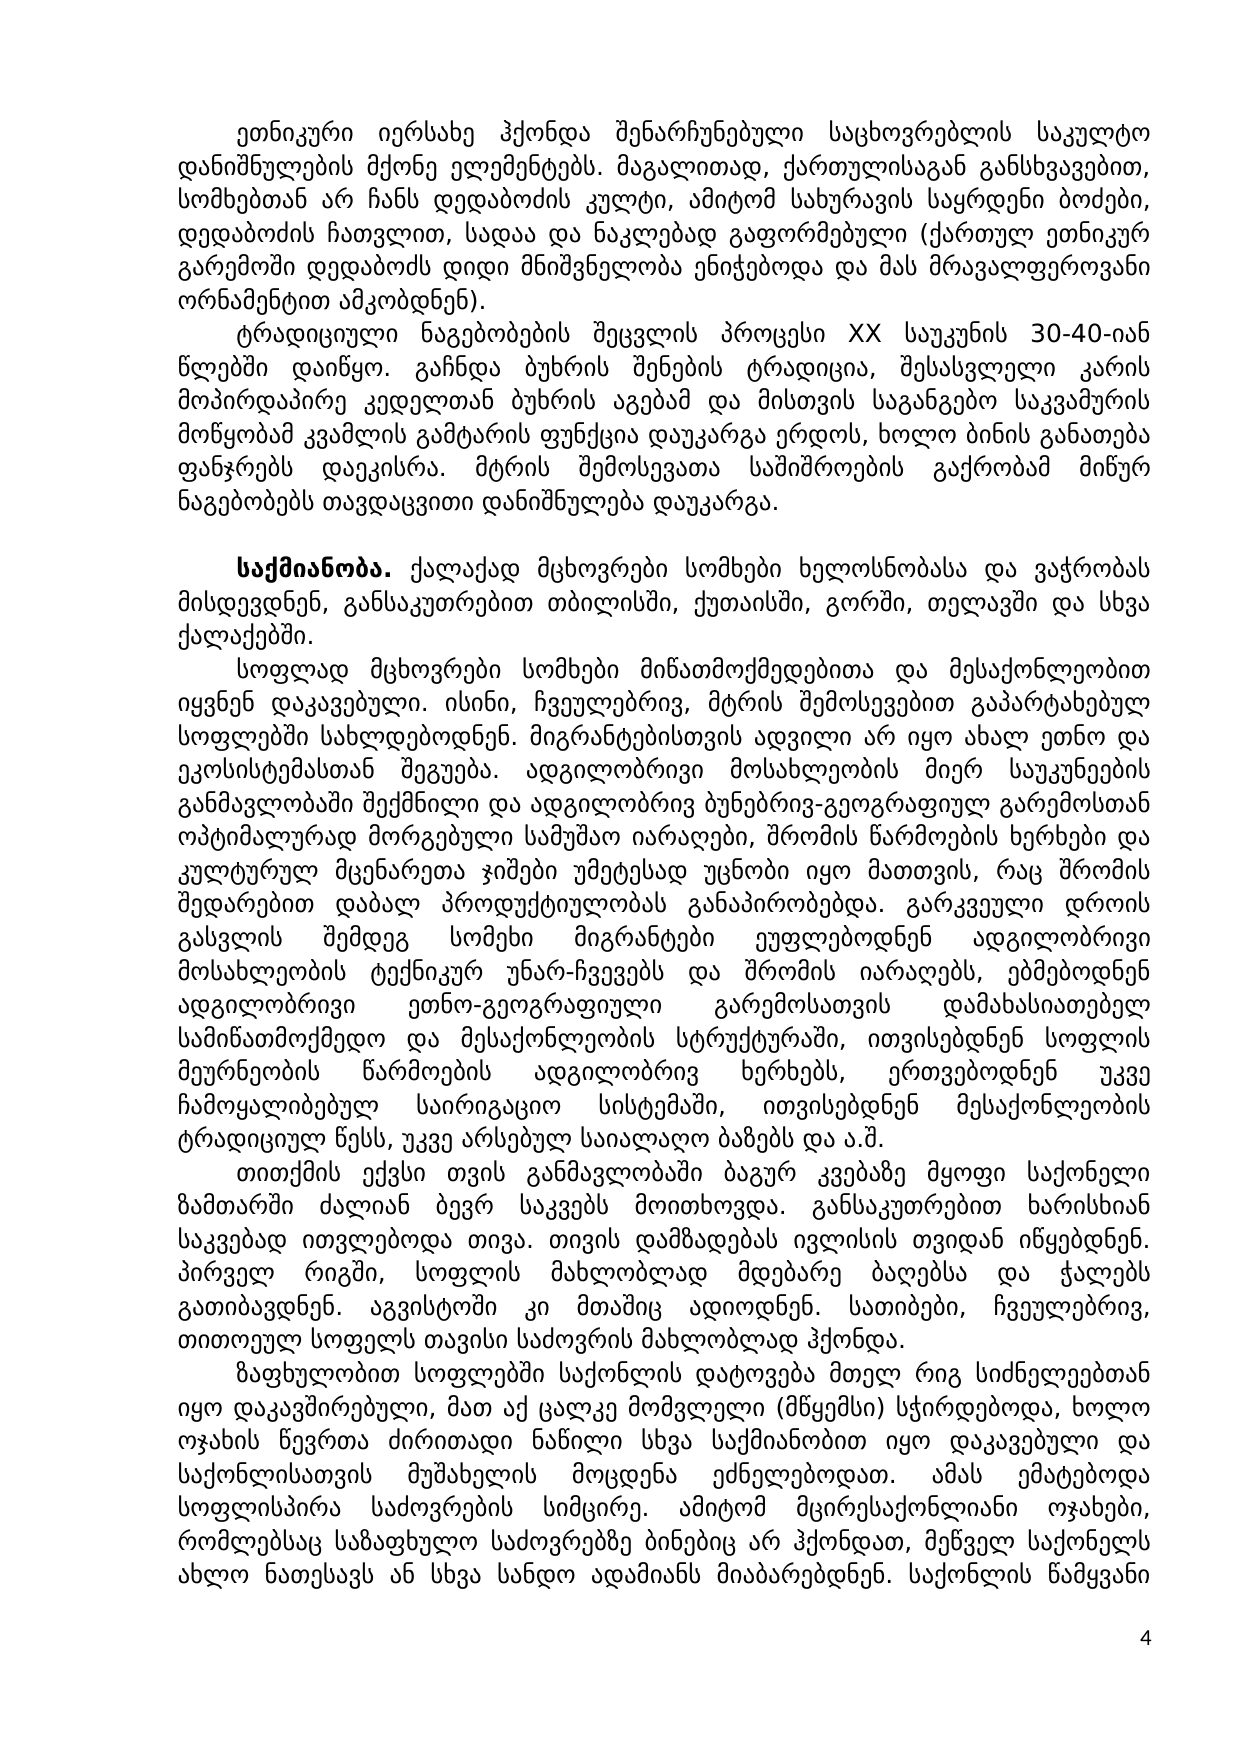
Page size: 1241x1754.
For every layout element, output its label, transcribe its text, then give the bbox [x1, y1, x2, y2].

text თითქმის ექვსი თვის განმავლობაში ბაგურ კვებაზე მყოფი საქონელი ზამთარში ძალიან ბევრ საკვებს მოითხოვდა. განსაკუთრებით ხარისხიან საკვებად ითვლებოდა თივა. თივის დამზადებას ივლისის თვიდან იწყებდნენ. პირველ რიგში, სოფლის მახლობლად მდებარე ბაღებსა და ჭალებს გათიბავდნენ. აგვისტოში კი მთაშიც ადიოდნენ. სათიბები, ჩვეულებრივ, თითოეულ სოფელს თავისი საძოვრის მახლობლად ჰქონდა. [177, 1158, 1152, 1355]
text ეთნიკური იერსახე ჰქონდა შენარჩუნებული საცხოვრებლის საკულტო დანიშნულების მქონე ელემენტებს. მაგალითად, ქართულისაგან განსხვავებით, სომხებთან არ ჩანს დედაბოძის კულტი, ამიტომ სახურავის საყრდენი ბოძები, დედაბოძის ჩათვლით, სადაა და ნაკლებად გაფორმებული (ქართულ ეთნიკურ გარემოში დედაბოძს დიდი მნიშვნელობა ენიჭებოდა და მას მრავალფეროვანი ორნამენტით ამკობდნენ). [177, 118, 1152, 315]
text სოფლად მცხოვრები სომხები მიწათმოქმედებითა და მესაქონლეობით იყვნენ დაკავებული. ისინი, ჩვეულებრივ, მტრის შემოსევებით გაპარტახებულ სოფლებში სახლდებოდნენ. მიგრანტებისთვის ადვილი არ იყო ახალ ეთნო და ეკოსისტემასთან შეგუება. ადგილობრივი მოსახლეობის მიერ საუკუნეების განმავლობაში შექმნილი და ადგილობრივ ბუნებრივ-გეოგრაფიულ გარემოსთან ოპტიმალურად მორგებული სამუშაო იარაღები, შრომის წარმოების ხერხები და კულტურულ მცენარეთა ჯიშები უმეტესად უცნობი იყო მათთვის, რაც შრომის შედარებით დაბალ პროდუქტიულობას განაპირობებდა. გარკვეული დროის გასვლის შემდეგ სომეხი მიგრანტები ეუფლებოდნენ ადგილობრივი მოსახლეობის ტექნიკურ უნარ-ჩვევებს და შრომის იარაღებს, ებმებოდნენ ადგილობრივი ეთნო-გეოგრაფიული გარემოსათვის დამახასიათებელ სამიწათმოქმედო და მესაქონლეობის სტრუქტურაში, ითვისებდნენ სოფლის მეურნეობის წარმოების ადგილობრივ ხერხებს, ერთვებოდნენ უკვე ჩამოყალიბებულ საირიგაციო სისტემაში, ითვისებდნენ მესაქონლეობის ტრადიციულ წესს, უკვე არსებულ საიალაღო ბაზებს და ა.შ. [177, 655, 1152, 1153]
text საქმიანობა. ქალაქად მცხოვრები სომხები ხელოსნობასა და ვაჭრობას მისდევდნენ, განსაკუთრებით თბილისში, ქუთაისში, გორში, თელავში და სხვა ქალაქებში. [177, 554, 1152, 650]
text ტრადიციული ნაგებობების შეცვლის პროცესი XX საუკუნის 30-40-იან წლებში დაიწყო. გაჩნდა ბუხრის შენების ტრადიცია, შესასვლელი კარის მოპირდაპირე კედელთან ბუხრის აგებამ და მისთვის საგანგებო საკვამურის მოწყობამ კვამლის გამტარის ფუნქცია დაუკარგა ერდოს, ხოლო ბინის განათება ფანჯრებს დაეკისრა. მტრის შემოსევათა საშიშროების გაქრობამ მიწურ ნაგებობებს თავდაცვითი დანიშნულება დაუკარგა. [177, 319, 1152, 516]
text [177, 1359, 1152, 1589]
